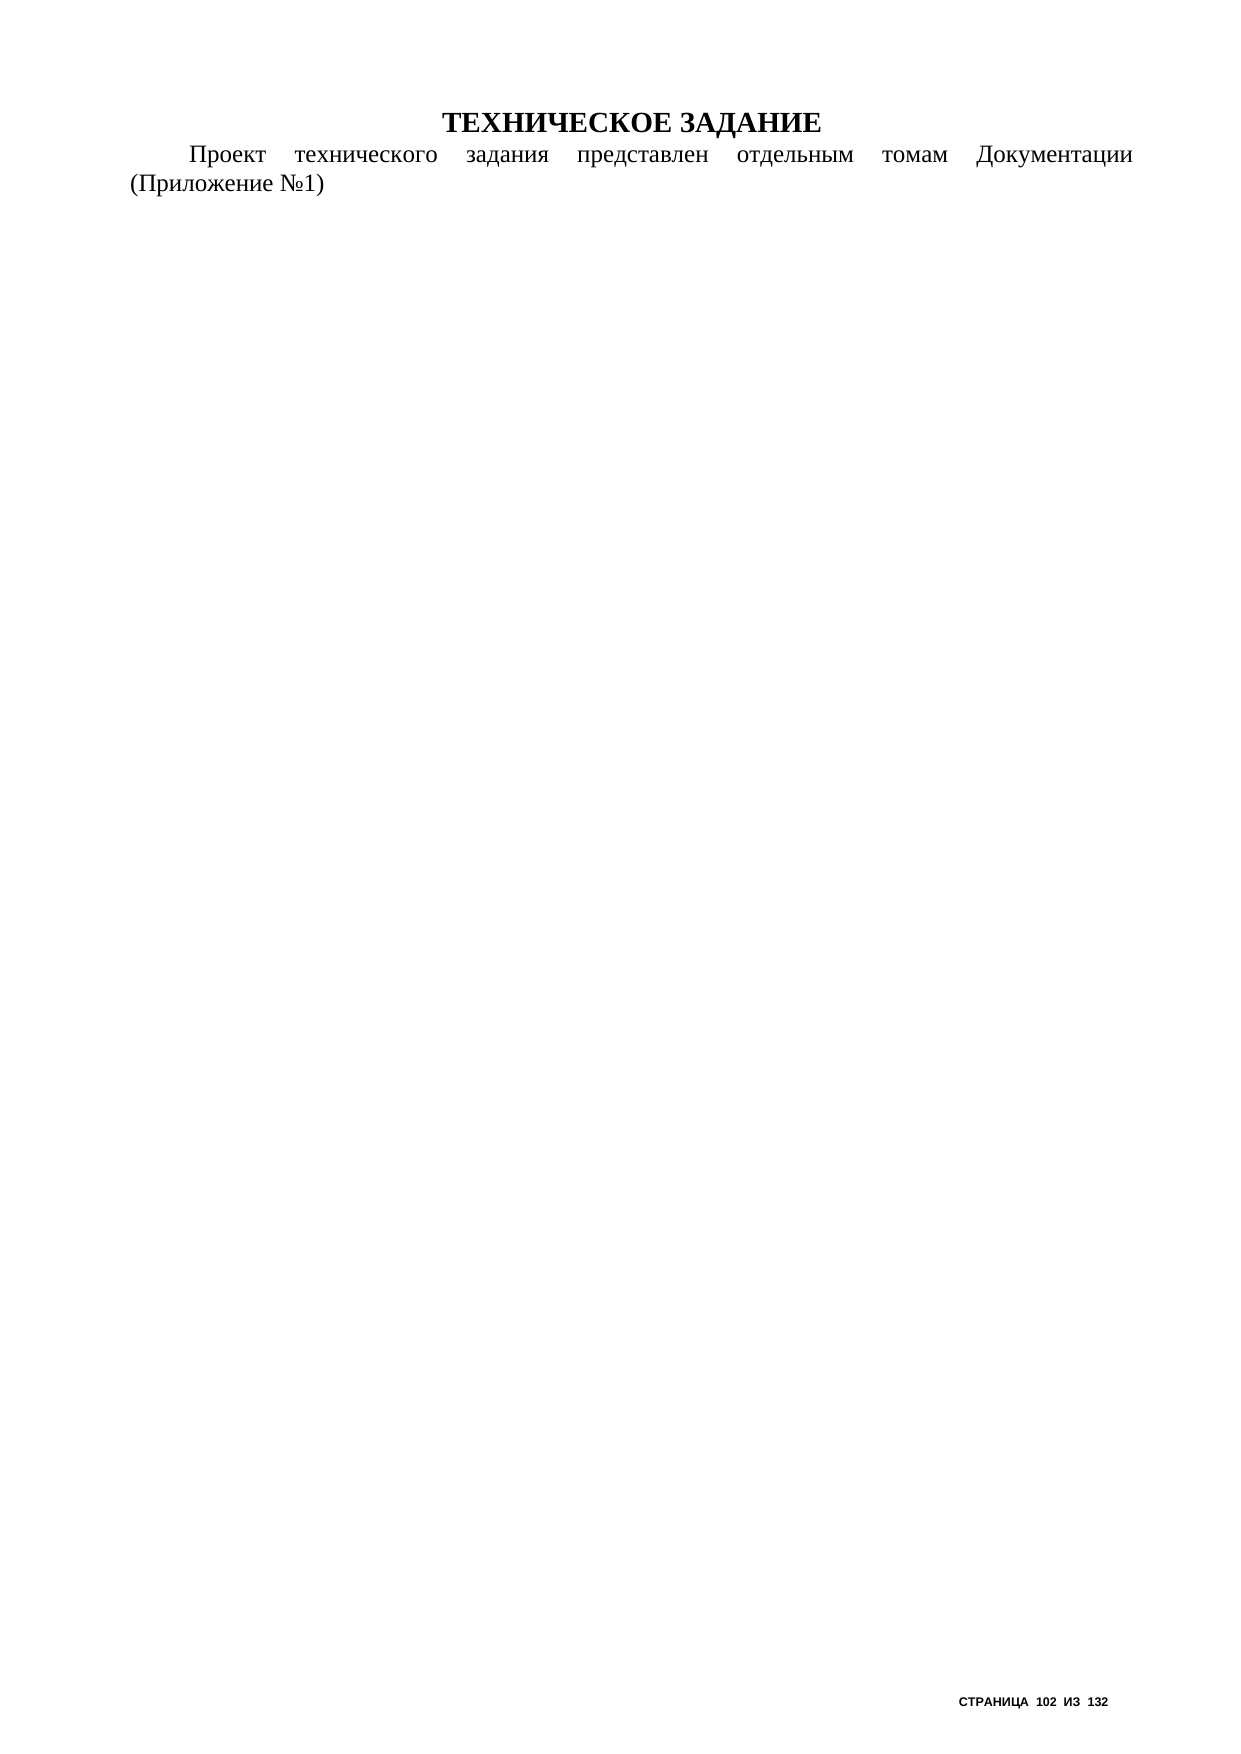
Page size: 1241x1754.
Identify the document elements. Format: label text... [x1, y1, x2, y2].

text Техническое задание [130, 106, 1134, 139]
text Проект технического задания представлен отдельным томам Документации (Приложение №1) [130, 139, 1134, 197]
